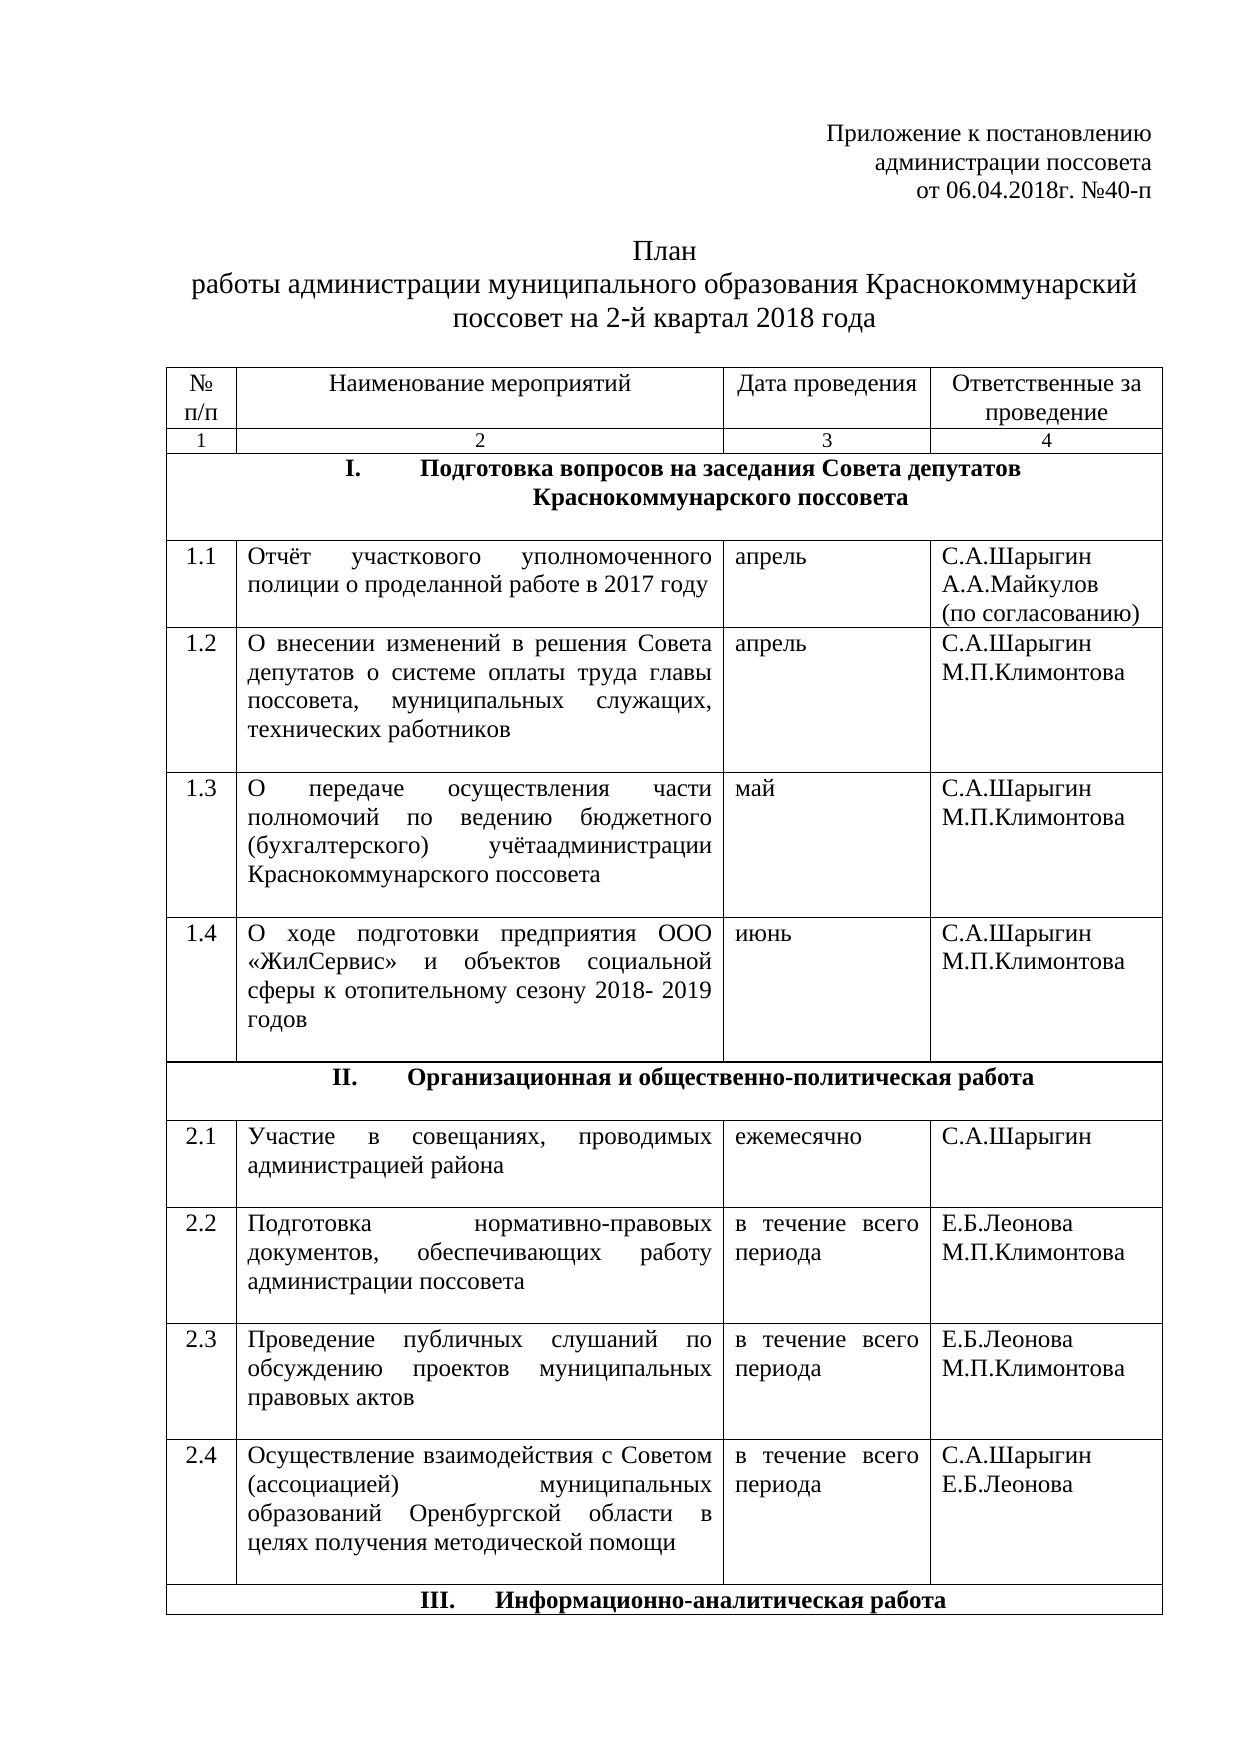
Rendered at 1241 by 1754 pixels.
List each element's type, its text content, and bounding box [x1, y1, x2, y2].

table_cell 2.1 [167, 1121, 236, 1207]
table_cell С.А.Шарыгин М.П.Климонтова [931, 628, 1162, 772]
table_cell 4 [931, 429, 1162, 452]
table_cell Организационная и общественно-политическая работа [167, 1063, 1162, 1120]
table_cell С.А.Шарыгин А.А.Майкулов (по согласованию) [931, 541, 1162, 627]
table_header Дата проведения [724, 368, 930, 427]
table_cell О внесении изменений в решения Совета депутатов о системе оплаты труда главы поссовета, муниципальных служащих, технических работников [237, 628, 723, 772]
table_cell О передаче осуществления части полномочий по ведению бюджетного (бухгалтерского) учётаадминистрации Краснокоммунарского поссовета [237, 773, 723, 917]
table_cell Е.Б.Леонова М.П.Климонтова [931, 1208, 1162, 1323]
table_cell О ходе подготовки предприятия ООО «ЖилСервис» и объектов социальной сферы к отопительному сезону 2018- 2019 годов [237, 918, 723, 1061]
table_cell июнь [724, 918, 930, 1061]
table_cell Подготовка вопросов на заседания Совета депутатов Краснокоммунарского поссовета [167, 454, 1162, 540]
table_cell Подготовка нормативно-правовых документов, обеспечивающих работу администрации поссовета [237, 1208, 723, 1323]
table_header Наименование мероприятий [237, 368, 723, 427]
table_header Ответственные за проведение [931, 368, 1162, 427]
table_cell Информационно-аналитическая работа [167, 1585, 1162, 1614]
table_cell 2.3 [167, 1324, 236, 1439]
table_header № п/п [167, 368, 236, 427]
table_cell Проведение публичных слушаний по обсуждению проектов муниципальных правовых актов [237, 1324, 723, 1439]
table_cell в течение всего периода [724, 1208, 930, 1323]
table_cell С.А.Шарыгин Е.Б.Леонова [931, 1440, 1162, 1584]
text План [177, 233, 1152, 267]
table_cell 1.1 [167, 541, 236, 627]
table_cell 1.3 [167, 773, 236, 917]
table_cell 2.4 [167, 1440, 236, 1584]
table_cell Участие в совещаниях, проводимых администрацией района [237, 1121, 723, 1207]
table_cell Осуществление взаимодействия с Советом (ассоциацией) муниципальных образований Оренбургской области в целях получения методической помощи [237, 1440, 723, 1584]
table_cell ежемесячно [724, 1121, 930, 1207]
table_cell 1 [167, 429, 236, 452]
table_cell апрель [724, 541, 930, 627]
text администрации поссовета [177, 147, 1152, 176]
table_cell 3 [724, 429, 930, 452]
table_cell 1.2 [167, 628, 236, 772]
table_cell С.А.Шарыгин М.П.Климонтова [931, 773, 1162, 917]
table_cell 1.4 [167, 918, 236, 1061]
table_cell в течение всего периода [724, 1324, 930, 1439]
table_cell С.А.Шарыгин [931, 1121, 1162, 1207]
table_cell в течение всего периода [724, 1440, 930, 1584]
table_cell май [724, 773, 930, 917]
text от 06.04.2018г. №40-п [177, 176, 1152, 204]
table_cell 2 [237, 429, 723, 452]
text Приложение к постановлению [177, 118, 1152, 147]
table_cell Отчёт участкового уполномоченного полиции о проделанной работе в 2017 году [237, 541, 723, 627]
table_cell апрель [724, 628, 930, 772]
table_cell С.А.Шарыгин М.П.Климонтова [931, 918, 1162, 1061]
table_cell Е.Б.Леонова М.П.Климонтова [931, 1324, 1162, 1439]
text работы администрации муниципального образования Краснокоммунарский поссовет на 2-й квартал 2018 года [177, 267, 1152, 334]
table_cell 2.2 [167, 1208, 236, 1323]
